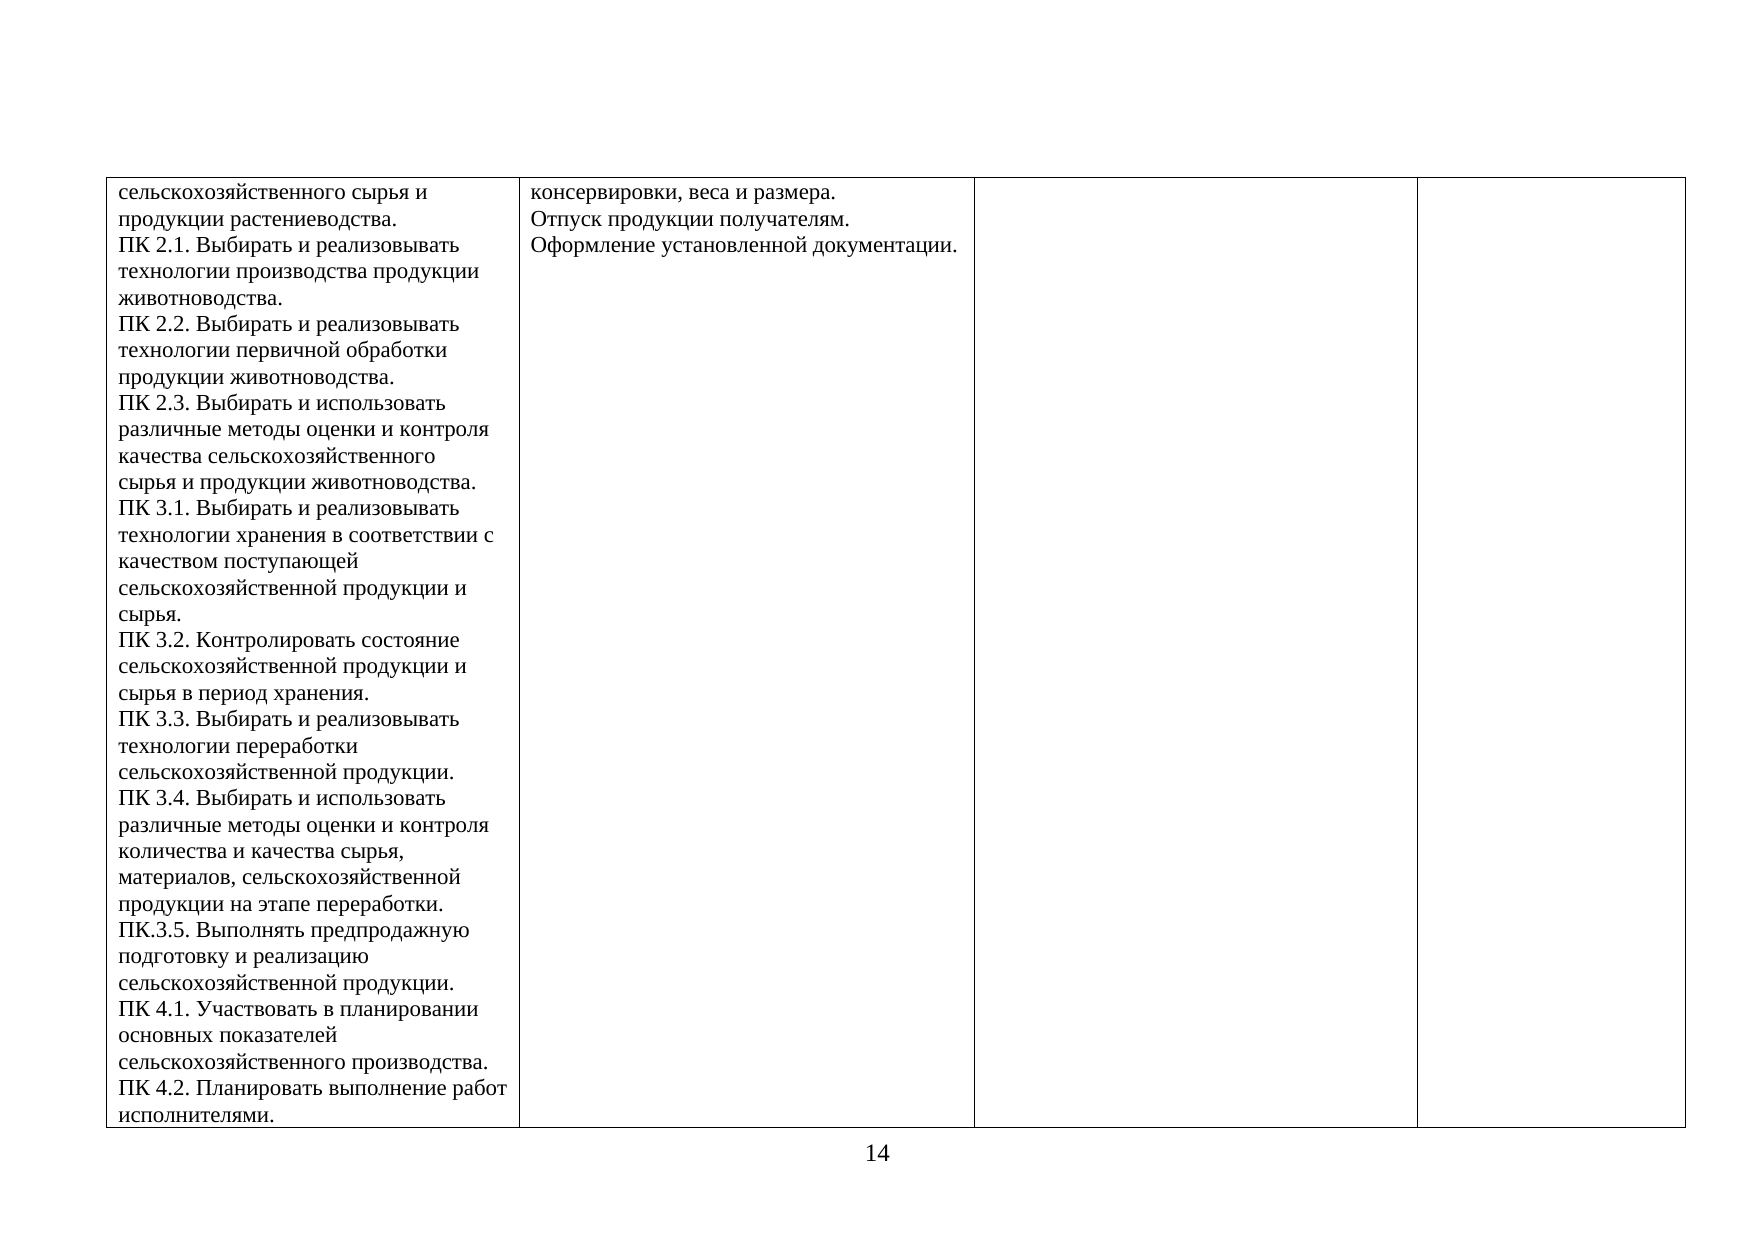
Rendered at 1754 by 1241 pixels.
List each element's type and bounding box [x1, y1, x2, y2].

table_cell [1418, 178, 1685, 1127]
table_cell [975, 178, 1417, 1127]
table_cell [520, 178, 974, 1127]
table_cell [107, 178, 519, 1127]
